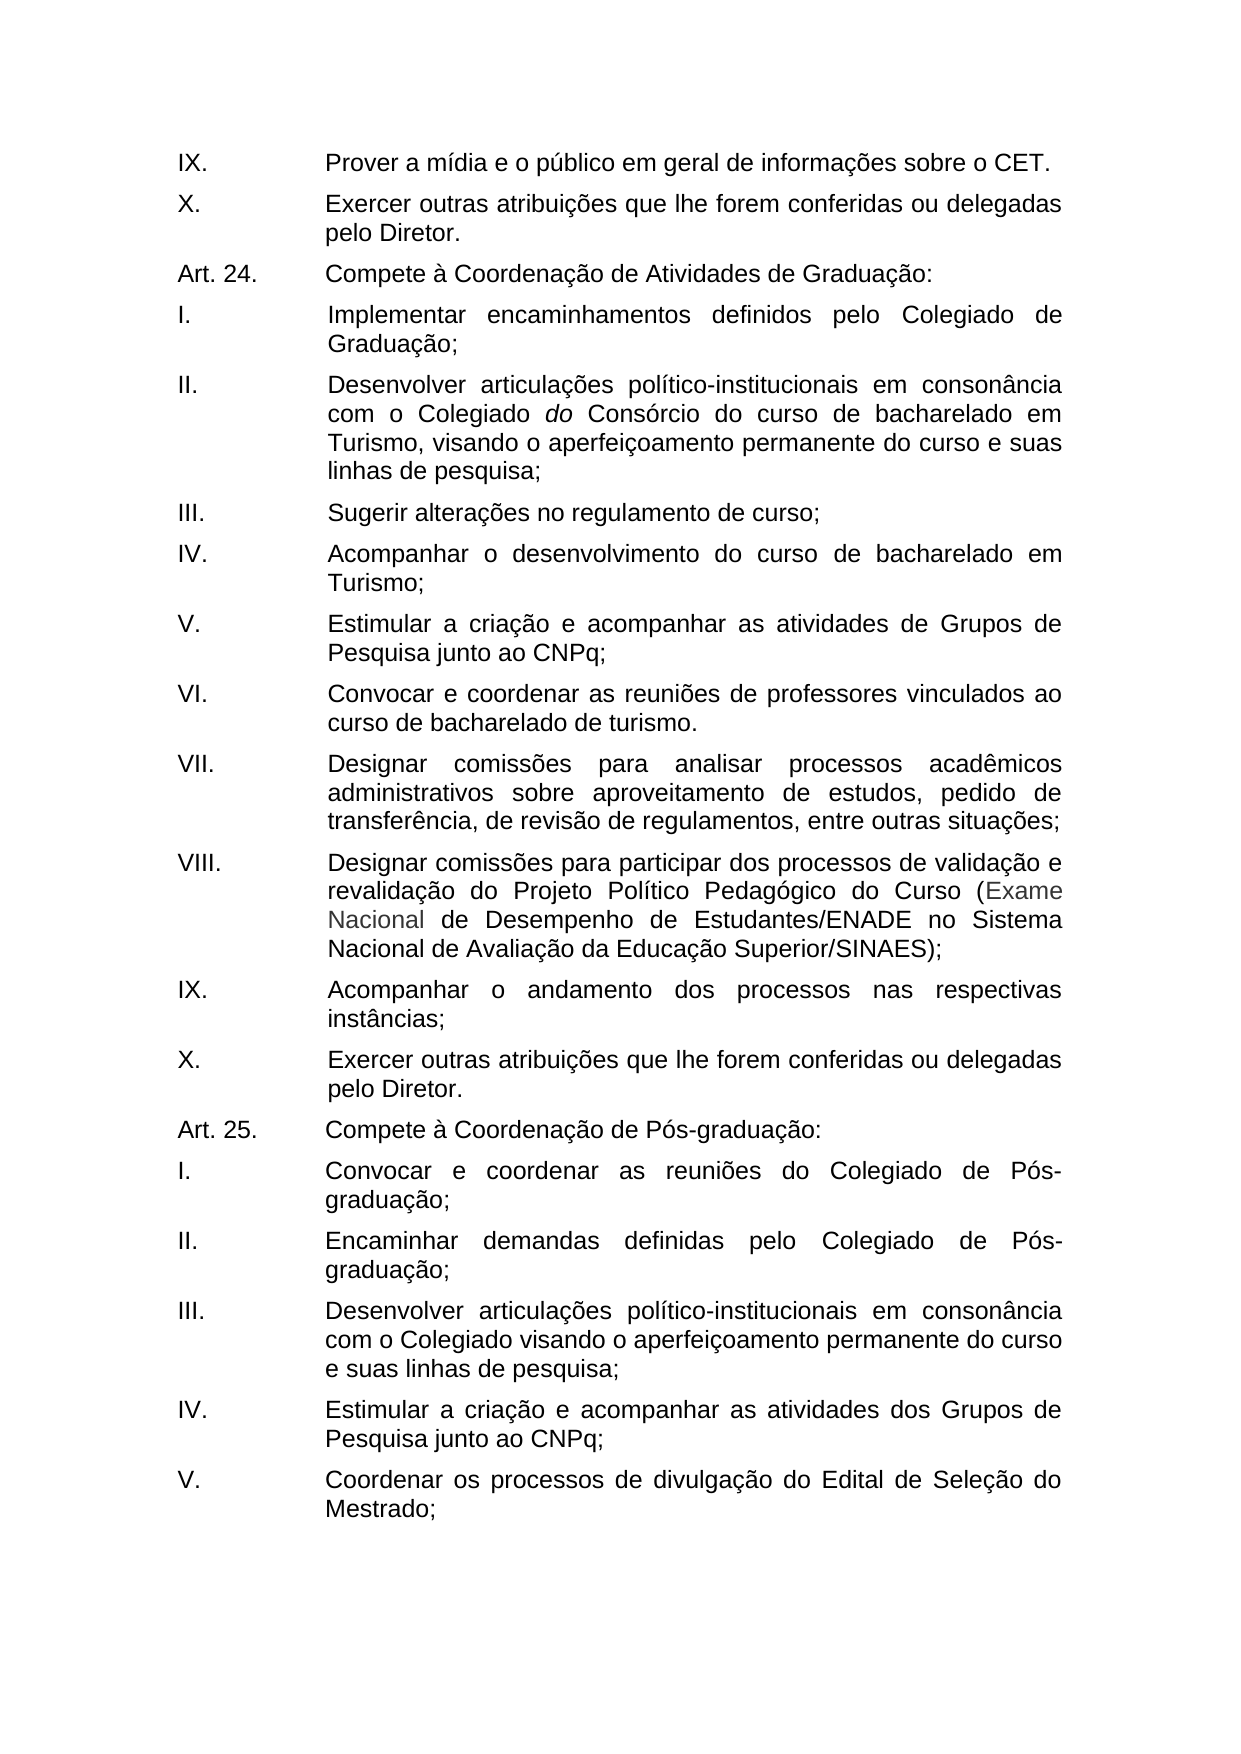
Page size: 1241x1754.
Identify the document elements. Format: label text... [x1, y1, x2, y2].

list Coordenar os processos de divulgação do Edital de Seleção do Mestrado; [177, 1465, 1063, 1523]
list Art. 24. Compete à Coordenação de Atividades de Graduação: [177, 259, 1063, 288]
list Acompanhar o desenvolvimento do curso de bacharelado em Turismo; [177, 539, 1063, 596]
list Sugerir alterações no regulamento de curso; [177, 498, 1063, 526]
list Acompanhar o andamento dos processos nas respectivas instâncias; [177, 975, 1063, 1033]
list Convocar e coordenar as reuniões de professores vinculados ao curso de bacharelado de turismo. [177, 679, 1063, 736]
list Convocar e coordenar as reuniões do Colegiado de Pós-graduação; [177, 1156, 1063, 1214]
list Designar comissões para analisar processos acadêmicos administrativos sobre aproveitamento de estudos, pedido de transferência, de revisão de regulamentos, entre outras situações; [177, 749, 1063, 835]
list Desenvolver articulações político-institucionais em consonância com o Colegiado visando o aperfeiçoamento permanente do curso e suas linhas de pesquisa; [177, 1296, 1063, 1383]
list Desenvolver articulações político-institucionais em consonância com o Colegiado do Consórcio do curso de bacharelado em Turismo, visando o aperfeiçoamento permanente do curso e suas linhas de pesquisa; [177, 370, 1063, 485]
list Prover a mídia e o público em geral de informações sobre o CET. [177, 148, 1063, 176]
list Encaminhar demandas definidas pelo Colegiado de Pós-graduação; [177, 1226, 1063, 1284]
list Exercer outras atribuições que lhe forem conferidas ou delegadas pelo Diretor. [177, 189, 1063, 246]
list Estimular a criação e acompanhar as atividades dos Grupos de Pesquisa junto ao CNPq; [177, 1395, 1063, 1453]
list Estimular a criação e acompanhar as atividades de Grupos de Pesquisa junto ao CNPq; [177, 609, 1063, 666]
list Exercer outras atribuições que lhe forem conferidas ou delegadas pelo Diretor. [177, 1045, 1063, 1103]
list Designar comissões para participar dos processos de validação e revalidação do Projeto Político Pedagógico do Curso (Exame Nacional de Desempenho de Estudantes/ENADE no Sistema Nacional de Avaliação da Educação Superior/SINAES); [177, 848, 1063, 963]
list Implementar encaminhamentos definidos pelo Colegiado de Graduação; [177, 300, 1063, 358]
list Art. 25. Compete à Coordenação de Pós-graduação: [177, 1115, 1063, 1144]
